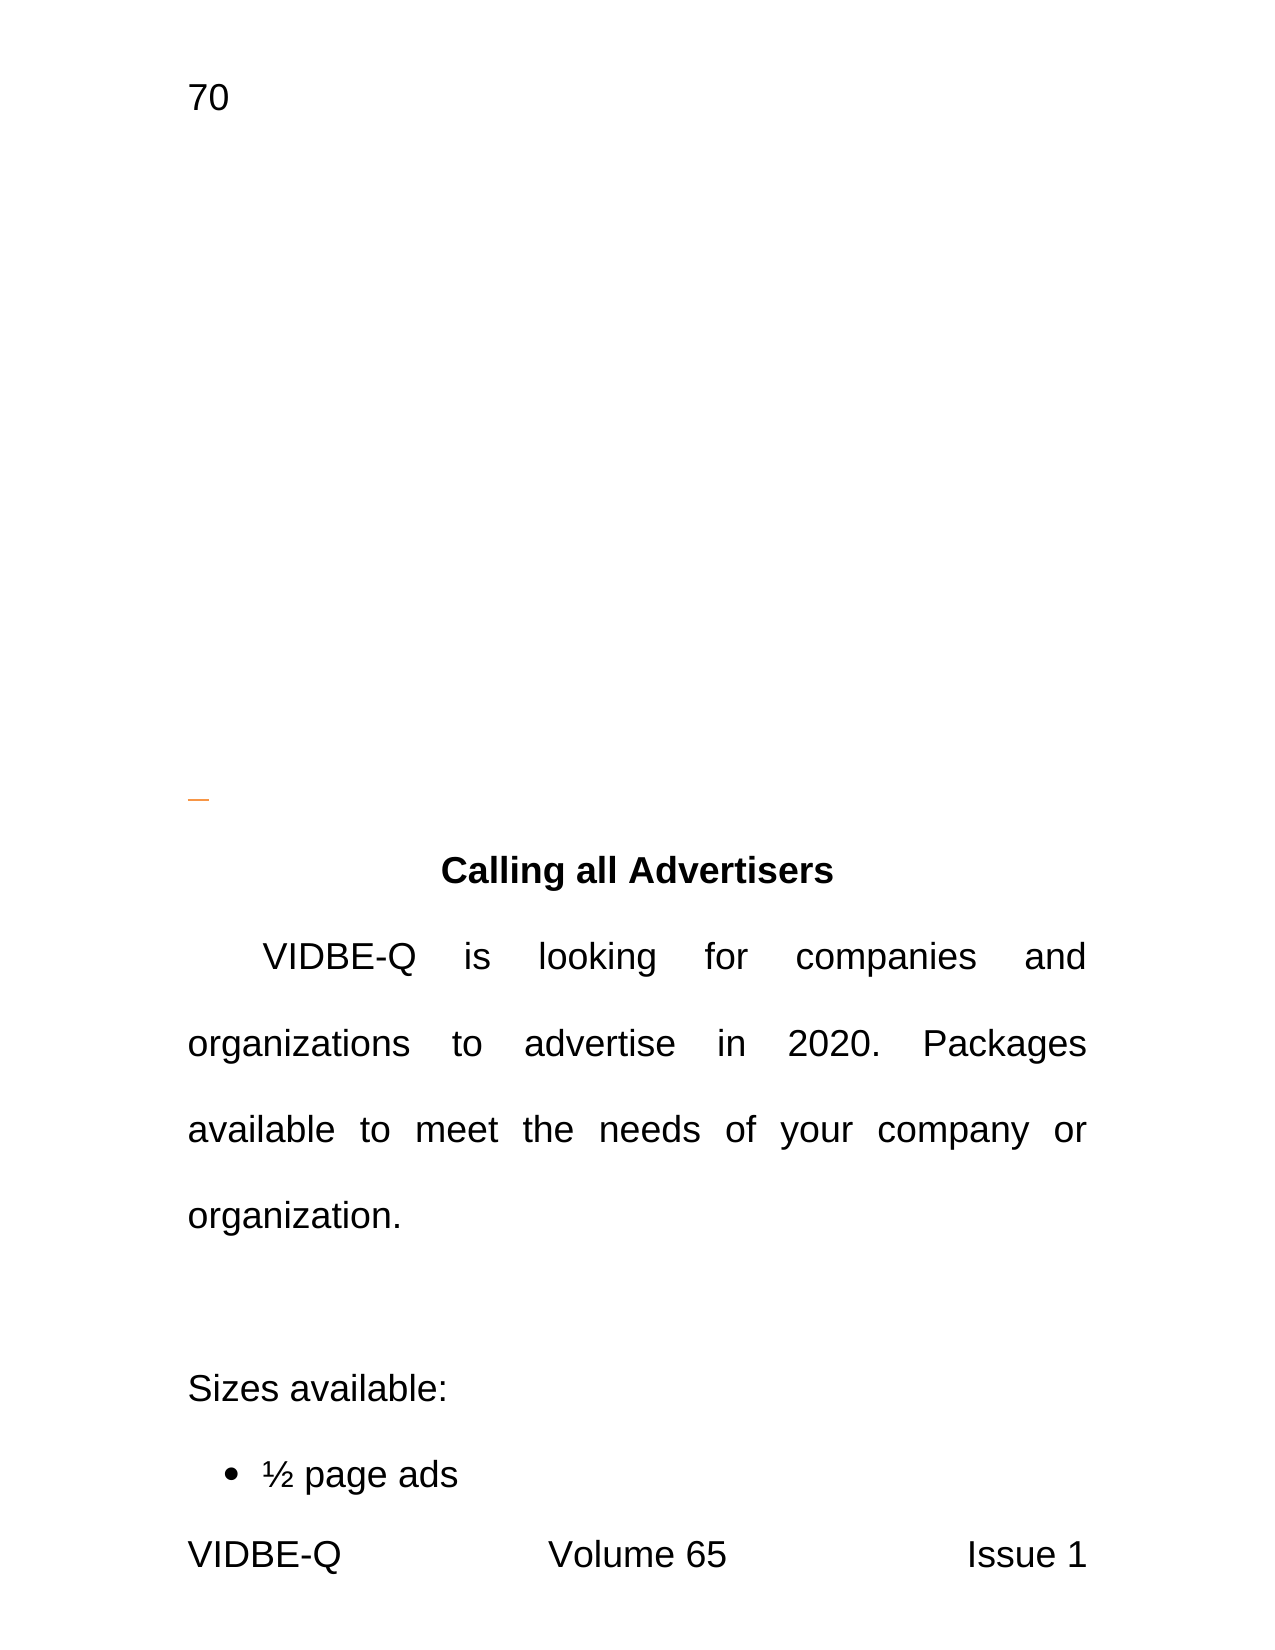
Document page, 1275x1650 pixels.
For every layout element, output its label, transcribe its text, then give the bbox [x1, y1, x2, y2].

list ½ page ads [225, 1452, 1087, 1495]
text VIDBE-Q is looking for companies and organizations to advertise in 2020. Packages available to meet the needs of your company or organization. [187, 934, 1087, 1236]
text Sizes available: [187, 1366, 1087, 1409]
subtitle Calling all Advertisers [187, 848, 1087, 891]
